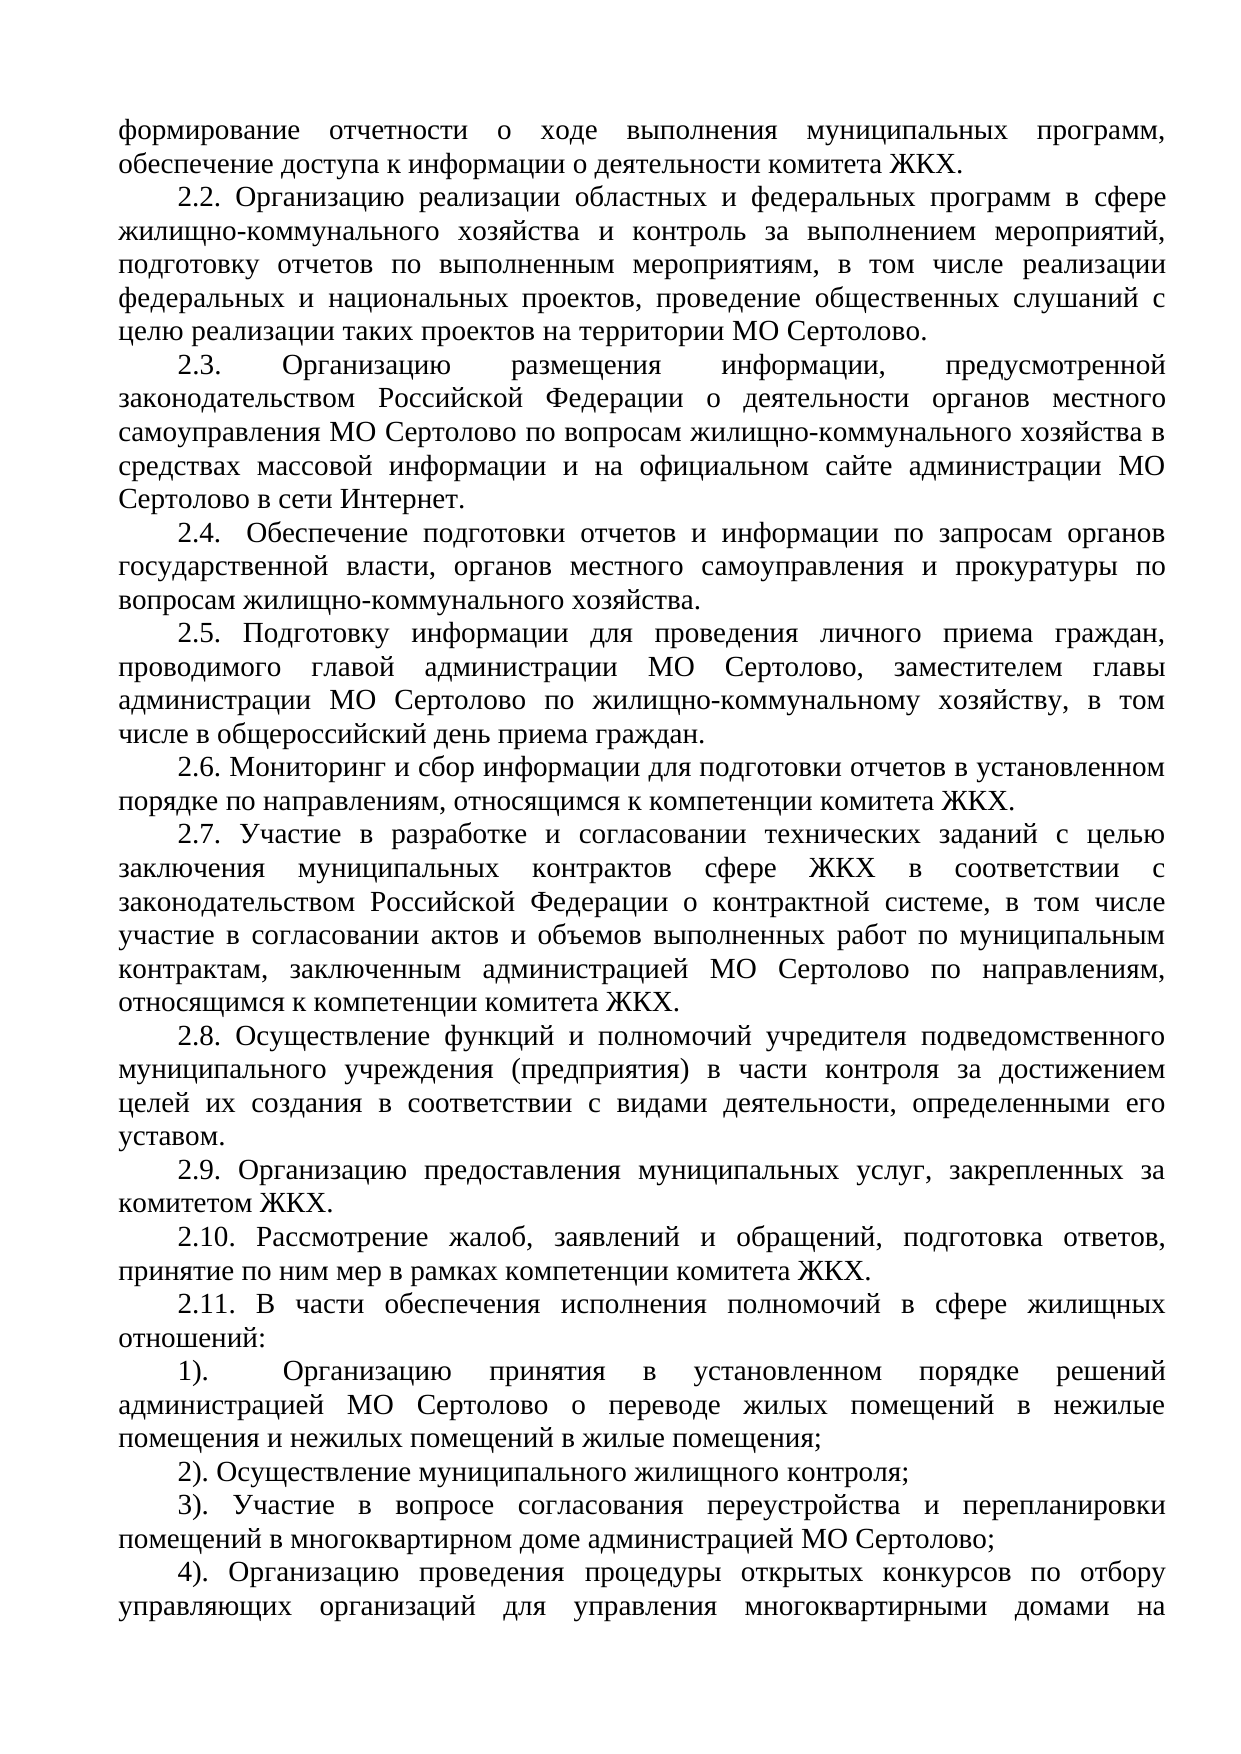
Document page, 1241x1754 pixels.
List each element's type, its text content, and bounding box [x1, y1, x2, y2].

text 2.8. Осуществление функций и полномочий учредителя подведомственного муниципального учреждения (предприятия) в части контроля за достижением целей их создания в соответствии с видами деятельности, определенными его уставом. [118, 1018, 1166, 1152]
text 2.2. Организацию реализации областных и федеральных программ в сфере жилищно-коммунального хозяйства и контроль за выполнением мероприятий, подготовку отчетов по выполненным мероприятиям, в том числе реализации федеральных и национальных проектов, проведение общественных слушаний с целю реализации таких проектов на территории МО Сертолово. [118, 179, 1166, 347]
text 2.7. Участие в разработке и согласовании технических заданий с целью заключения муниципальных контрактов сфере ЖКХ в соответствии с законодательством Российской Федерации о контрактной системе, в том числе участие в согласовании актов и объемов выполненных работ по муниципальным контрактам, заключенным администрацией МО Сертолово по направлениям, относящимся к компетенции комитета ЖКХ. [118, 817, 1166, 1018]
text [118, 112, 1166, 179]
text 2.6. Мониторинг и сбор информации для подготовки отчетов в установленном порядке по направлениям, относящимся к компетенции комитета ЖКХ. [118, 749, 1166, 817]
text 2.4. Обеспечение подготовки отчетов и информации по запросам органов государственной власти, органов местного самоуправления и прокуратуры по вопросам жилищно-коммунального хозяйства. [118, 515, 1166, 615]
text 2.3. Организацию размещения информации, предусмотренной законодательством Российской Федерации о деятельности органов местного самоуправления МО Сертолово по вопросам жилищно-коммунального хозяйства в средствах массовой информации и на официальном сайте администрации МО Сертолово в сети Интернет. [118, 347, 1166, 515]
text 2.9. Организацию предоставления муниципальных услуг, закрепленных за комитетом ЖКХ. [118, 1152, 1166, 1219]
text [118, 1554, 1166, 1622]
text 2). Осуществление муниципального жилищного контроля; [118, 1454, 1166, 1487]
text 2.5. Подготовку информации для проведения личного приема граждан, проводимого главой администрации МО Сертолово, заместителем главы администрации МО Сертолово по жилищно-коммунальному хозяйству, в том числе в общероссийский день приема граждан. [118, 615, 1166, 749]
text 2.11. В части обеспечения исполнения полномочий в сфере жилищных отношений: [118, 1286, 1166, 1353]
text 1). Организацию принятия в установленном порядке решений администрацией МО Сертолово о переводе жилых помещений в нежилые помещения и нежилых помещений в жилые помещения; [118, 1353, 1166, 1454]
text 2.10. Рассмотрение жалоб, заявлений и обращений, подготовка ответов, принятие по ним мер в рамках компетенции комитета ЖКХ. [118, 1219, 1166, 1286]
text 3). Участие в вопросе согласования переустройства и перепланировки помещений в многоквартирном доме администрацией МО Сертолово; [118, 1487, 1166, 1554]
